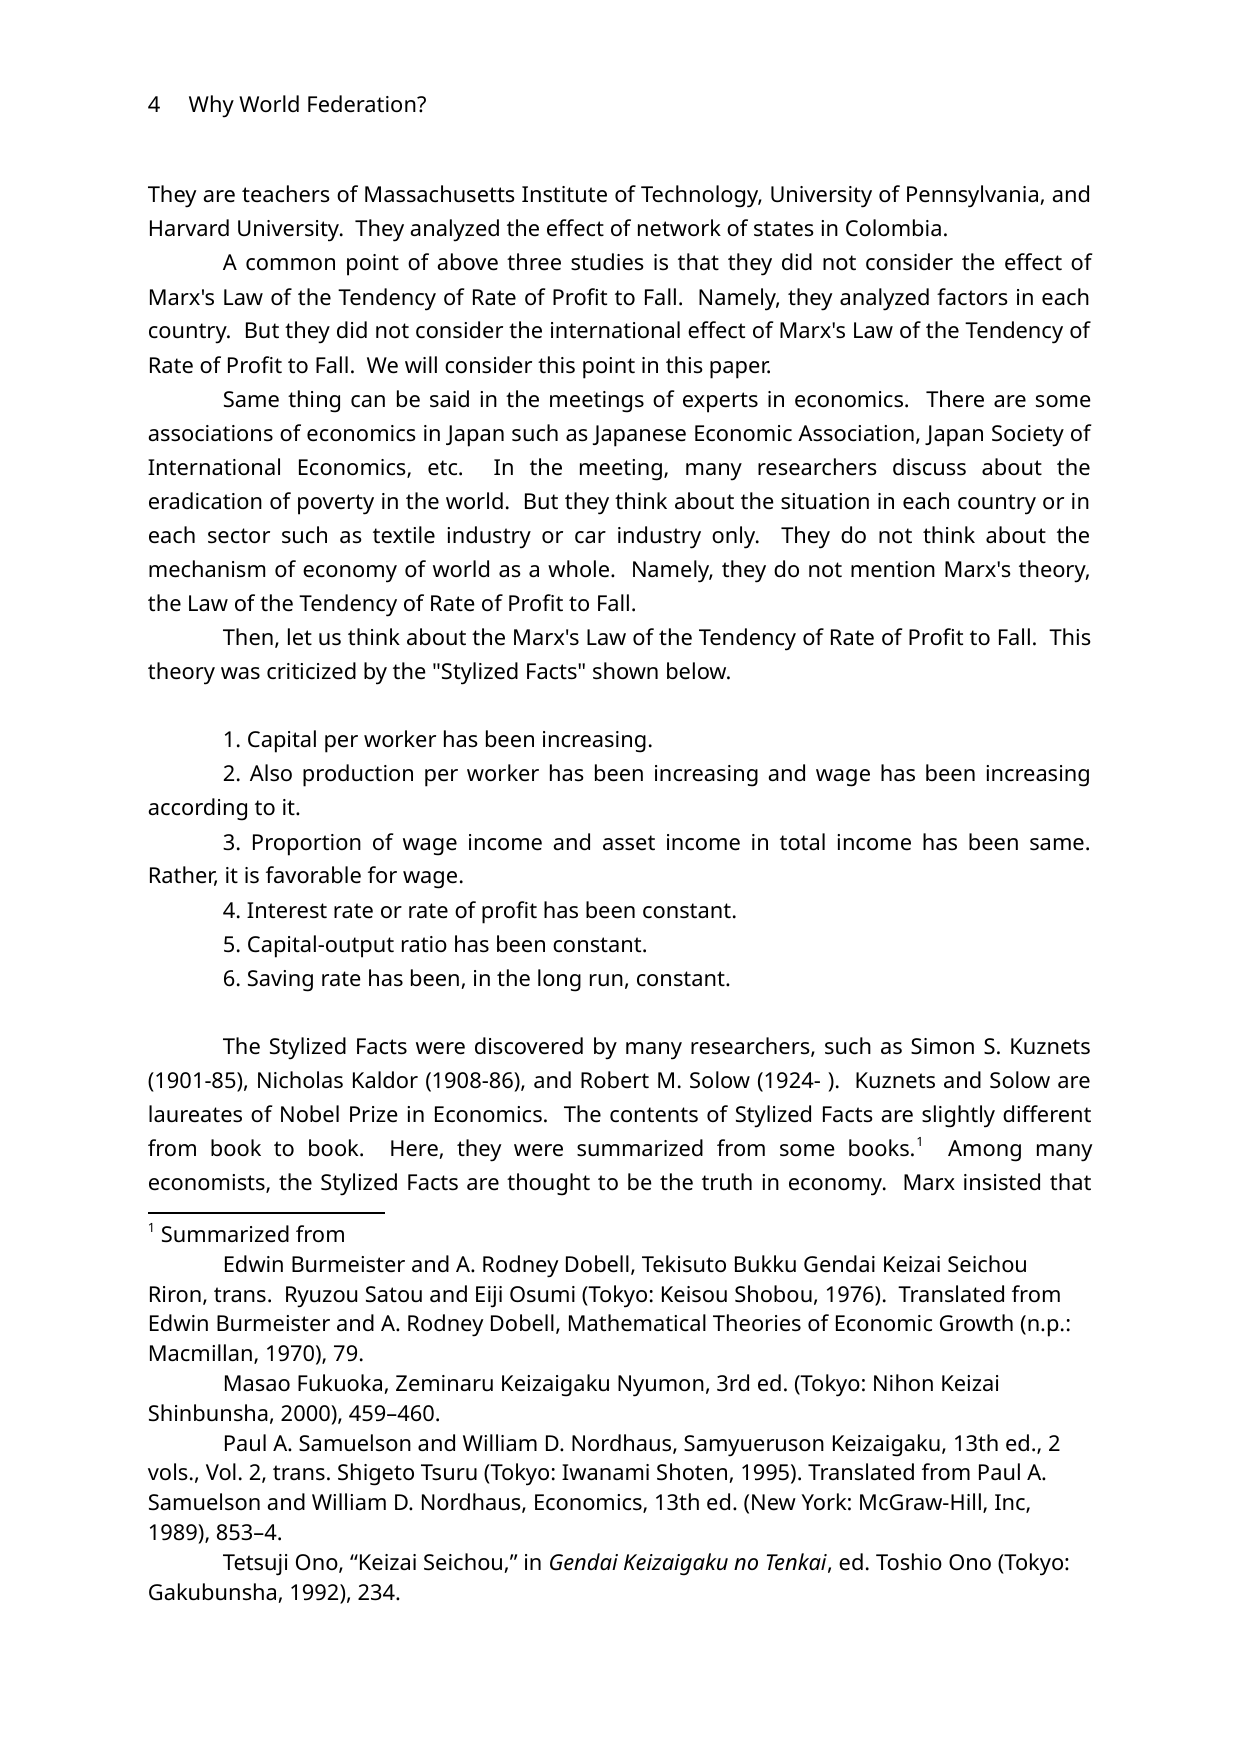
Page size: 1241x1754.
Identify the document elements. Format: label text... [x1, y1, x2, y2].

text 1. Capital per worker has been increasing. [148, 722, 1092, 756]
text Same thing can be said in the meetings of experts in economics. There are some associations of economics in Japan such as Japanese Economic Association, Japan Society of International Economics, etc. In the meeting, many researchers discuss about the eradication of poverty in the world. But they think about the situation in each country or in each sector such as textile industry or car industry only. They do not think about the mechanism of economy of world as a whole. Namely, they do not mention Marx's theory, the Law of the Tendency of Rate of Profit to Fall. [148, 382, 1092, 620]
text The Stylized Facts were discovered by many researchers, such as Simon S. Kuznets (1901-85), Nicholas Kaldor (1908-86), and Robert M. Solow (1924- ). Kuznets and Solow are laureates of Nobel Prize in Economics. The contents of Stylized Facts are slightly different from book to book. Here, they were summarized from some books. Among many economists, the Stylized Facts are thought to be the truth in economy. Marx insisted that the rate of profit falls and so the Industrial Reserve Army emerges. This thought was denied by the Stylized Facts. Needless to say, the researches on the Stylized Facts are later than that of Marx. [148, 1029, 1092, 1199]
text They are teachers of Massachusetts Institute of Technology, University of Pennsylvania, and Harvard University. They analyzed the effect of network of states in Colombia. [148, 177, 1092, 245]
text 3. Proportion of wage income and asset income in total income has been same. Rather, it is favorable for wage. [148, 824, 1092, 892]
text A common point of above three studies is that they did not consider the effect of Marx's Law of the Tendency of Rate of Profit to Fall. Namely, they analyzed factors in each country. But they did not consider the international effect of Marx's Law of the Tendency of Rate of Profit to Fall. We will consider this point in this paper. [148, 245, 1092, 382]
text 5. Capital-output ratio has been constant. [148, 927, 1092, 961]
text 4. Interest rate or rate of profit has been constant. [148, 892, 1092, 927]
text 6. Saving rate has been, in the long run, constant. [148, 961, 1092, 995]
text 2. Also production per worker has been increasing and wage has been increasing according to it. [148, 756, 1092, 824]
text Then, let us think about the Marx's Law of the Tendency of Rate of Profit to Fall. This theory was criticized by the "Stylized Facts" shown below. [148, 620, 1092, 688]
